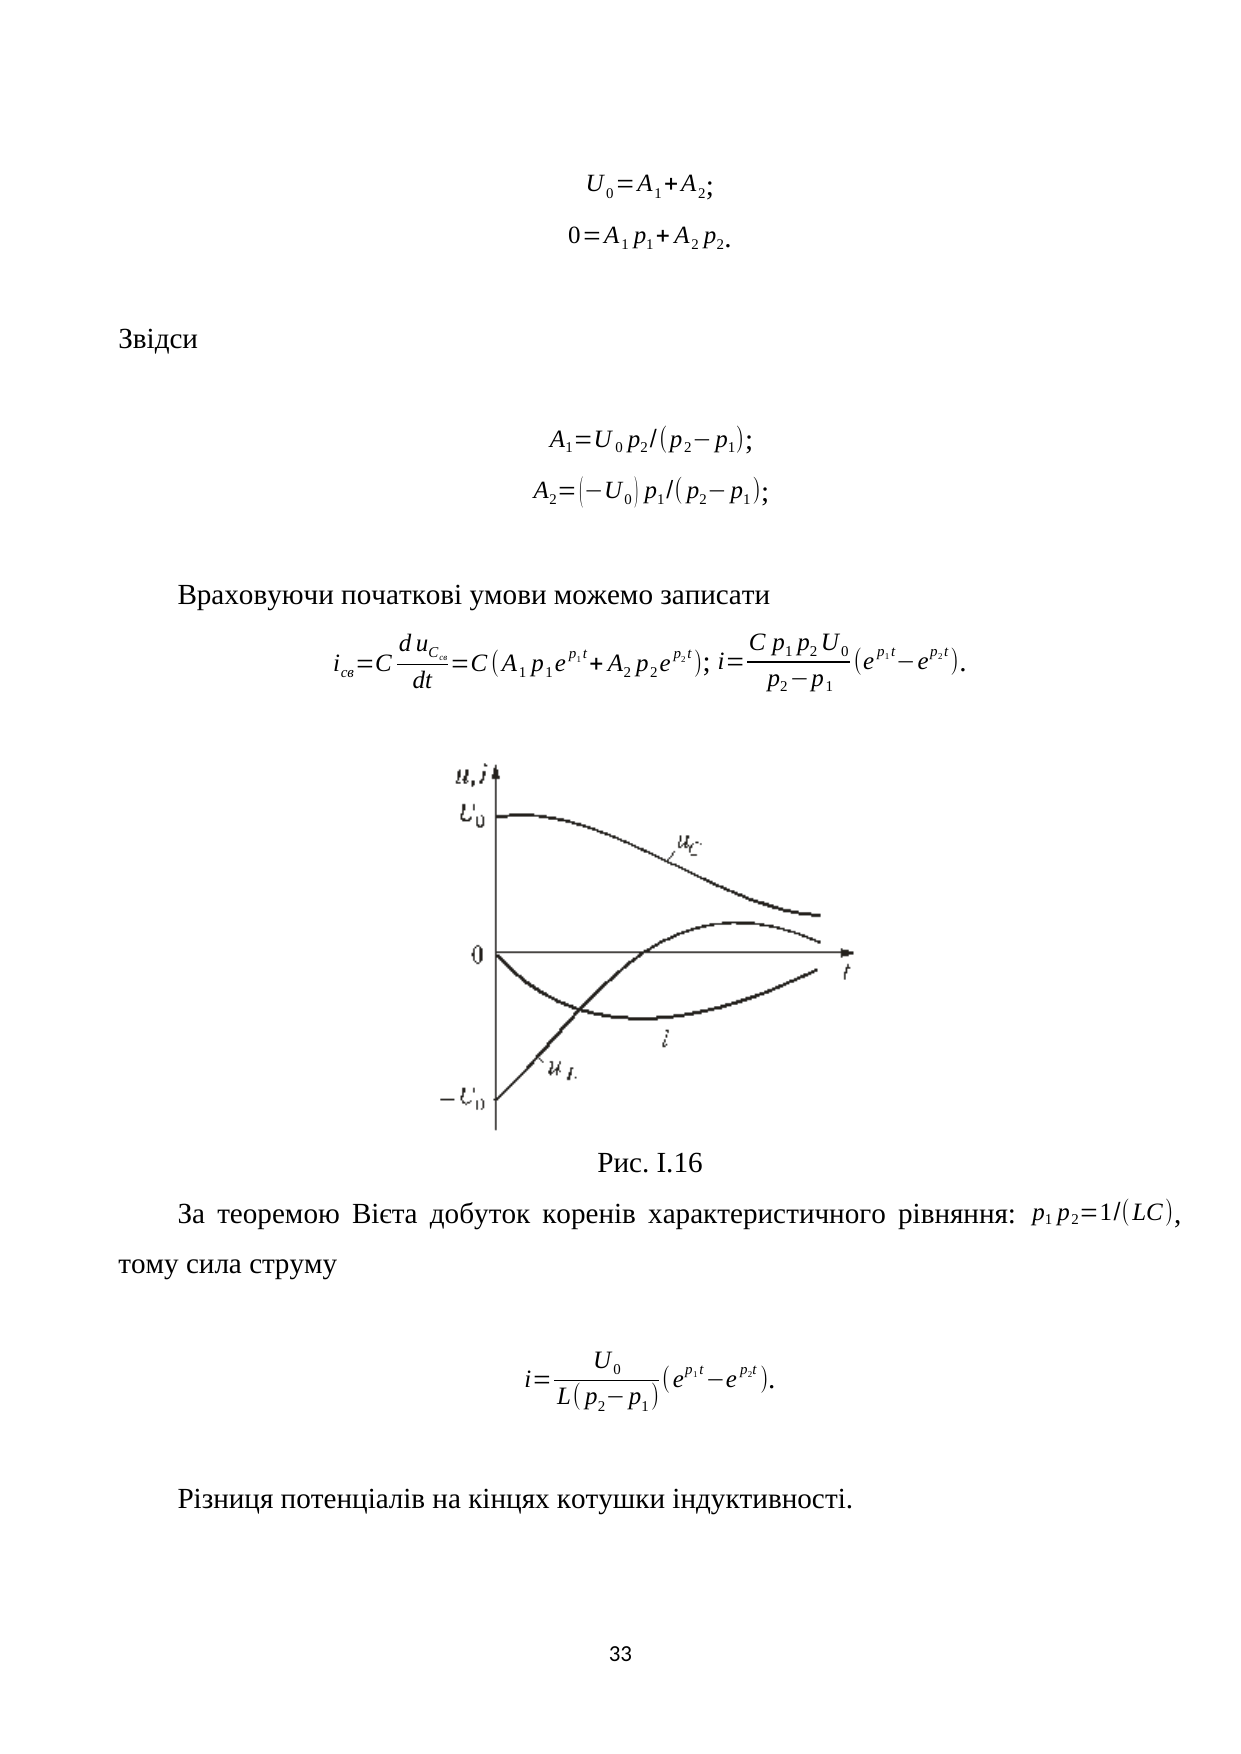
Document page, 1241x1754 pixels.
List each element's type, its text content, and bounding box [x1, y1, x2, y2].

text Рис. І.16 [118, 1145, 1181, 1179]
text Різниця потенціалів на кінцях котушки індуктивності. [118, 1481, 1181, 1514]
text Враховуючи початкові умови можемо записати [118, 577, 1181, 611]
text ; [118, 474, 1181, 510]
text ; [118, 422, 1181, 457]
text . [118, 1347, 1181, 1414]
text Звідси [118, 322, 1181, 355]
text ; [118, 168, 1181, 203]
text ; . [118, 628, 1181, 696]
text . [118, 220, 1181, 254]
picture [439, 762, 860, 1132]
text За теоремою Вієта добуток коренів характеристичного рівняння: , тому сила струму [118, 1196, 1181, 1279]
